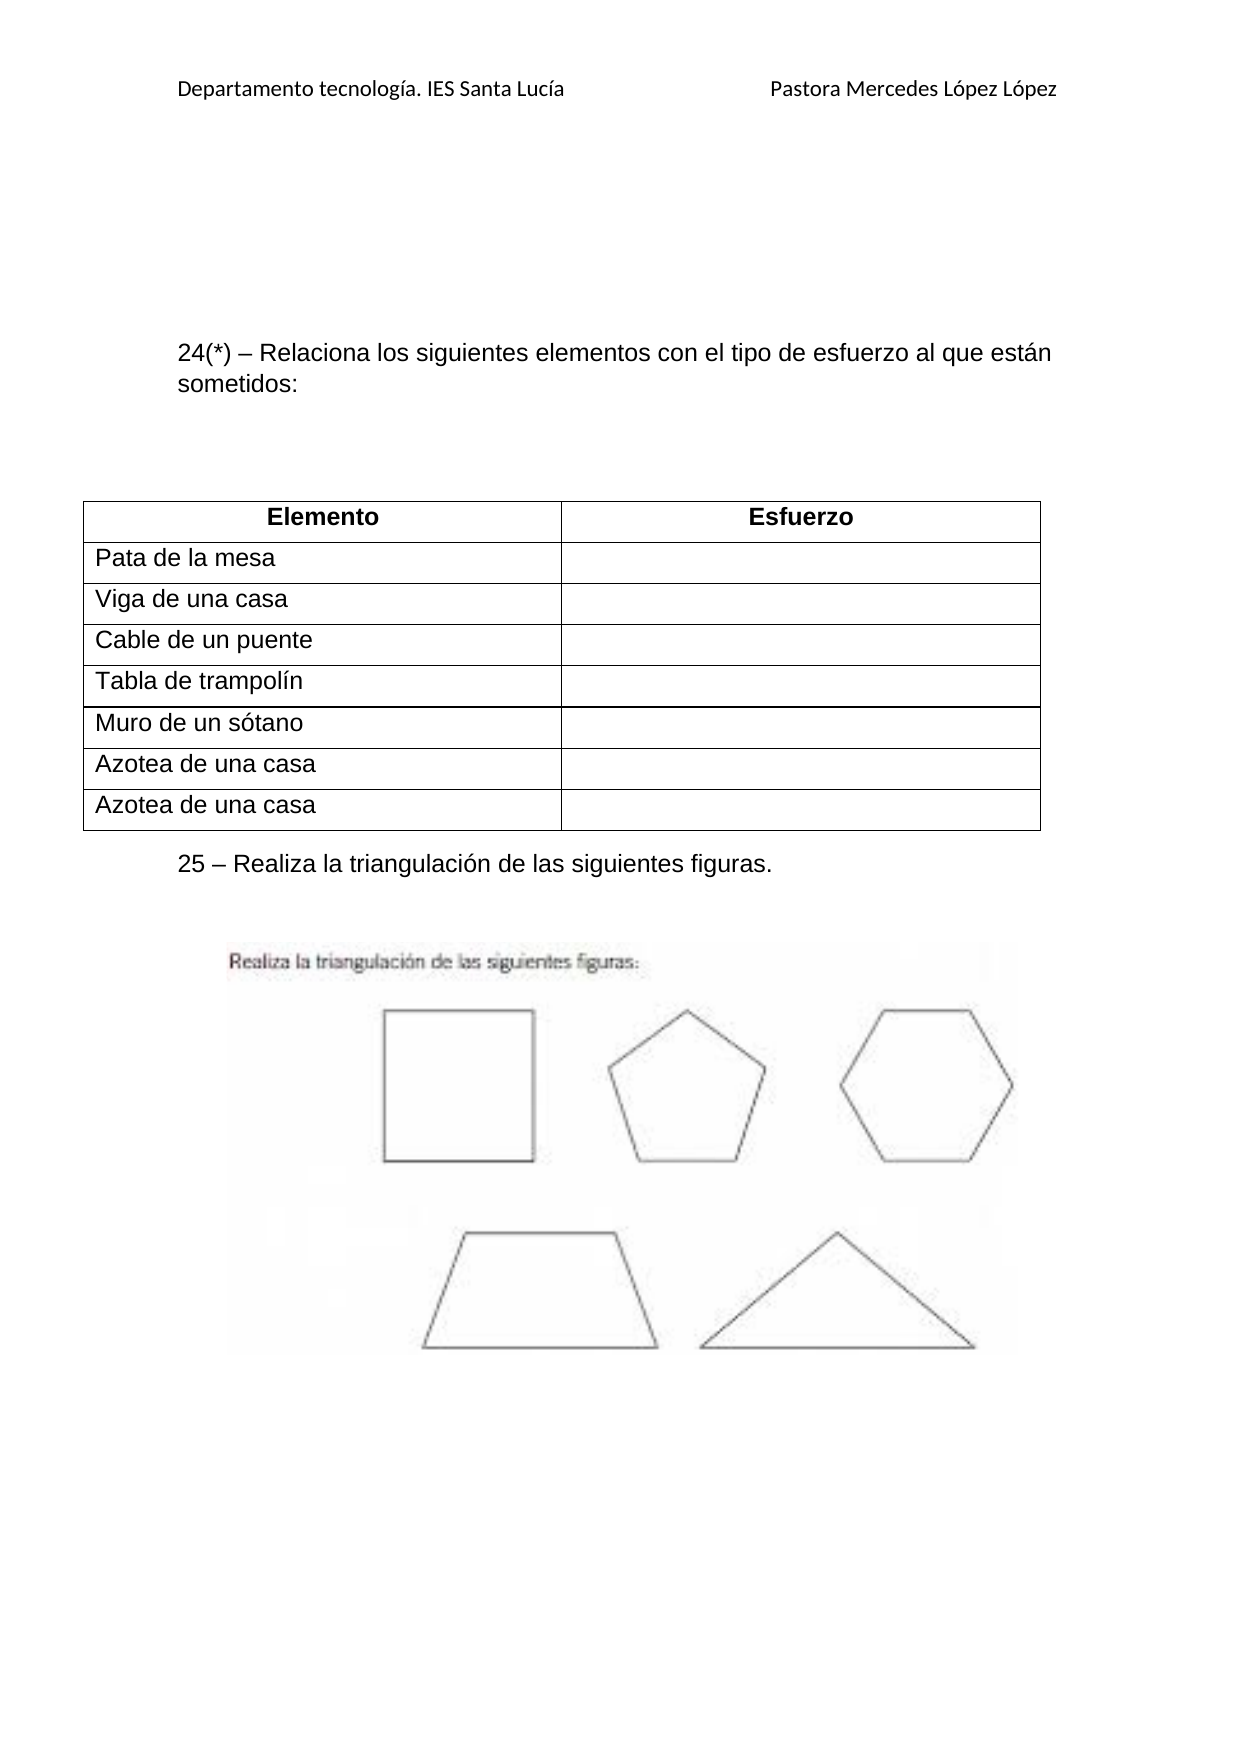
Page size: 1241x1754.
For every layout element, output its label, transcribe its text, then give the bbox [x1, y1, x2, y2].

table_cell Muro de un sótano [84, 708, 561, 748]
table_cell Azotea de una casa [84, 749, 561, 789]
table_cell [562, 666, 1040, 706]
table_cell [562, 749, 1040, 789]
table_cell Pata de la mesa [84, 543, 561, 583]
text 25 – Realiza la triangulación de las siguientes figuras. [177, 799, 1063, 878]
table_cell Tabla de trampolín [84, 666, 561, 706]
table_cell [562, 584, 1040, 624]
text 24(*) – Relaciona los siguientes elementos con el tipo de esfuerzo al que están sometidos: [177, 338, 1063, 398]
table_cell [562, 790, 1040, 830]
table_cell Azotea de una casa [84, 790, 561, 830]
table_header Esfuerzo [562, 502, 1040, 542]
picture [226, 942, 1019, 1355]
table_cell [562, 625, 1040, 665]
table_cell [562, 708, 1040, 748]
table_cell Cable de un puente [84, 625, 561, 665]
table_cell [562, 543, 1040, 583]
table_header Elemento [84, 502, 561, 542]
table_cell Viga de una casa [84, 584, 561, 624]
